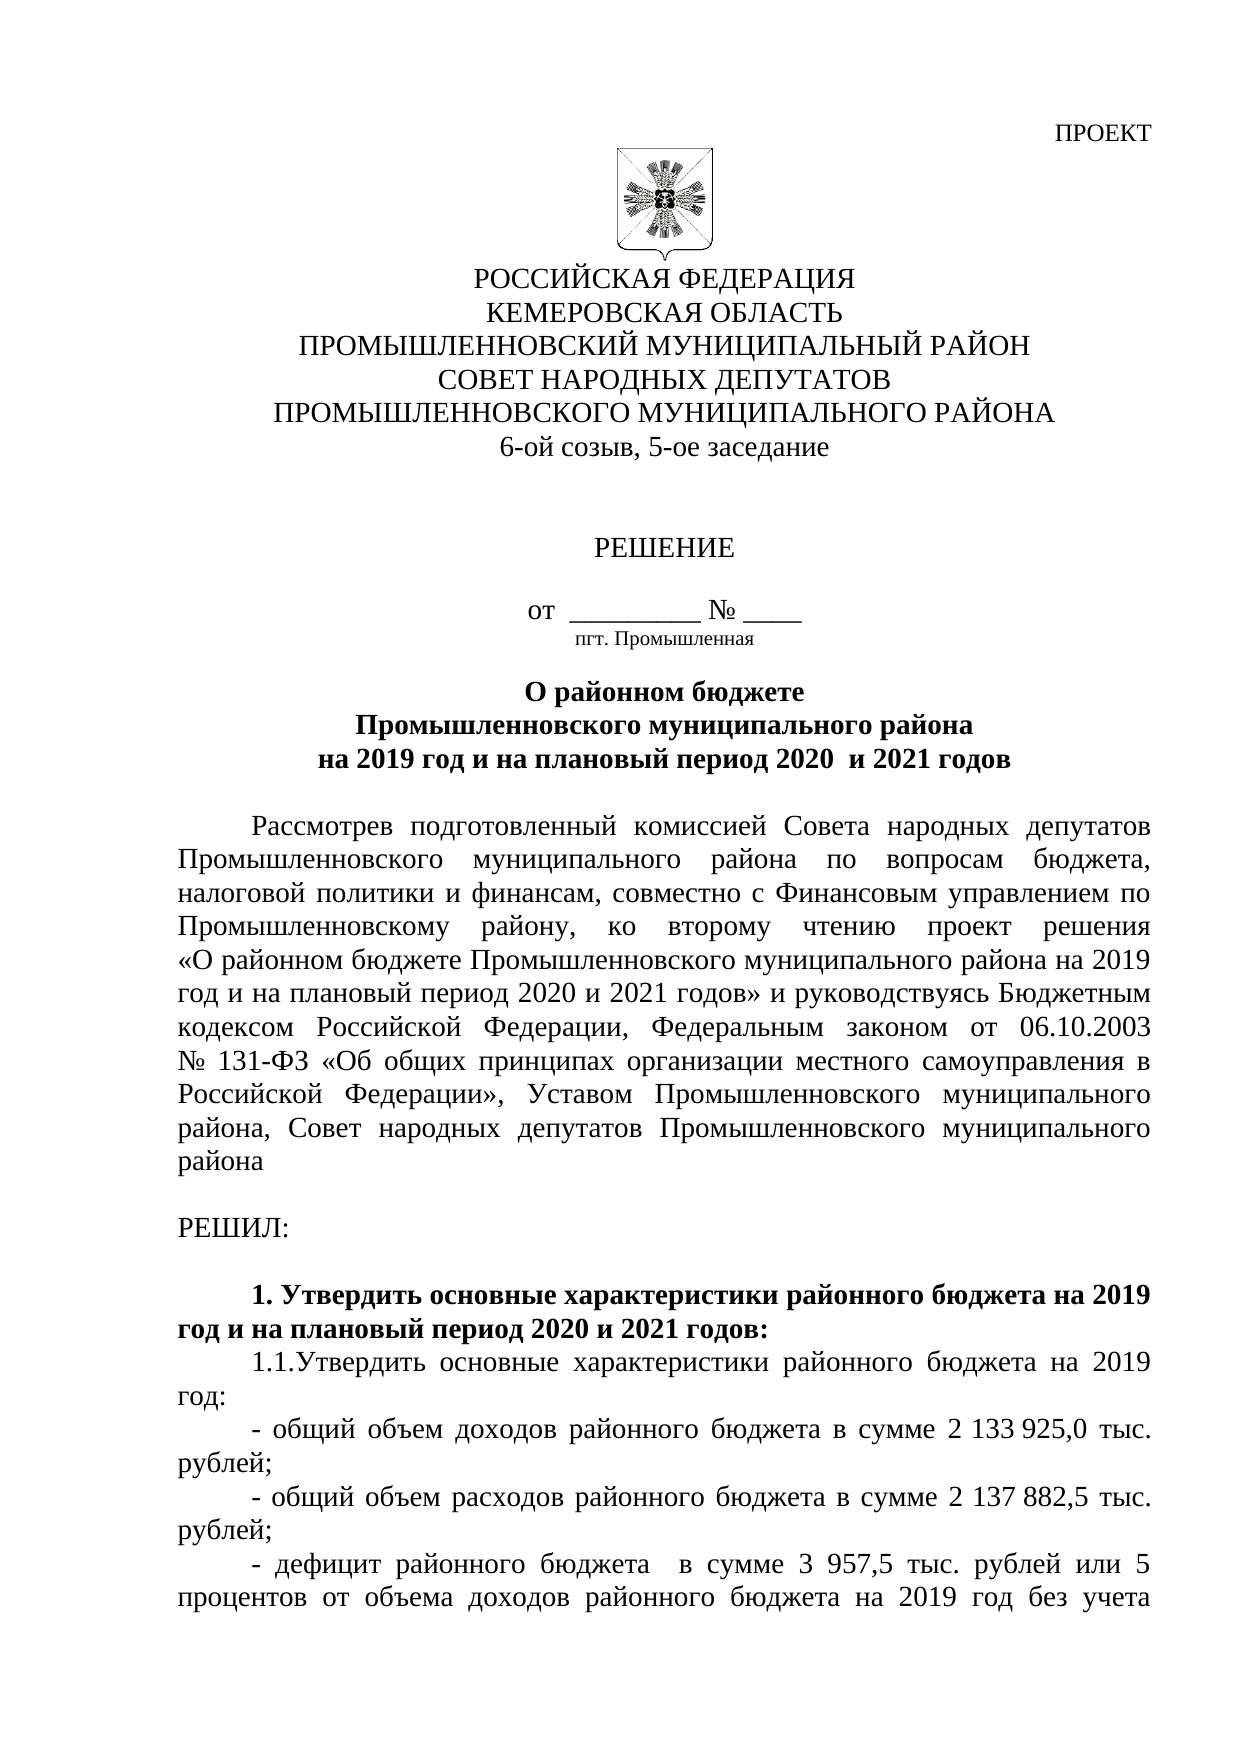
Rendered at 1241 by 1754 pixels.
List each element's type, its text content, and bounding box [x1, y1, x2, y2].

text Промышленновского муниципального района [177, 707, 1152, 741]
text - общий объем доходов районного бюджета в сумме 2 133 925,0 тыс. рублей; [177, 1412, 1152, 1479]
text 6-ой созыв, 5-ое заседание [177, 429, 1152, 463]
text пгт. Промышленная [177, 626, 1152, 650]
text - общий объем расходов районного бюджета в сумме 2 137 882,5 тыс. рублей; [177, 1479, 1152, 1546]
text 1.1.Утвердить основные характеристики районного бюджета на 2019 год: [177, 1344, 1152, 1412]
text СОВЕТ НАРОДНЫХ ДЕПУТАТОВ [177, 362, 1152, 396]
text РОССИЙСКАЯ ФЕДЕРАЦИЯ [177, 261, 1152, 295]
text на 2019 год и на плановый период 2020 и 2021 годов [177, 741, 1152, 774]
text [177, 1546, 1152, 1613]
text РЕШЕНИЕ [177, 530, 1152, 563]
text КЕМЕРОВСКАЯ ОБЛАСТЬ [177, 295, 1152, 328]
text от _________ № ____ [177, 592, 1152, 626]
text 1. Утвердить основные характеристики районного бюджета на 2019 год и на плановый период 2020 и 2021 годов: [177, 1277, 1152, 1344]
text РЕШИЛ: [177, 1210, 1152, 1244]
text ПРОМЫШЛЕННОВСКОГО МУНИЦИПАЛЬНОГО РАЙОНА [177, 396, 1152, 429]
text О районном бюджете [177, 674, 1152, 707]
text ПРОЕКТ [177, 118, 1152, 147]
text ПРОМЫШЛЕННОВСКИЙ МУНИЦИПАЛЬНЫЙ РАЙОН [177, 328, 1152, 362]
text Рассмотрев подготовленный комиссией Совета народных депутатов Промышленновского муниципального района по вопросам бюджета, налоговой политики и финансам, совместно с Финансовым управлением по Промышленновскому району, ко второму чтению проект решения «О районном бюджете Промышленновского муниципального района на 2019 год и на плановый период 2020 и 2021 годов» и руководствуясь Бюджетным кодексом Российской Федерации, Федеральным законом от 06.10.2003 № 131-ФЗ «Об общих принципах организации местного самоуправления в Российской Федерации», Уставом Промышленновского муниципального района, Совет народных депутатов Промышленновского муниципального района [177, 808, 1152, 1177]
